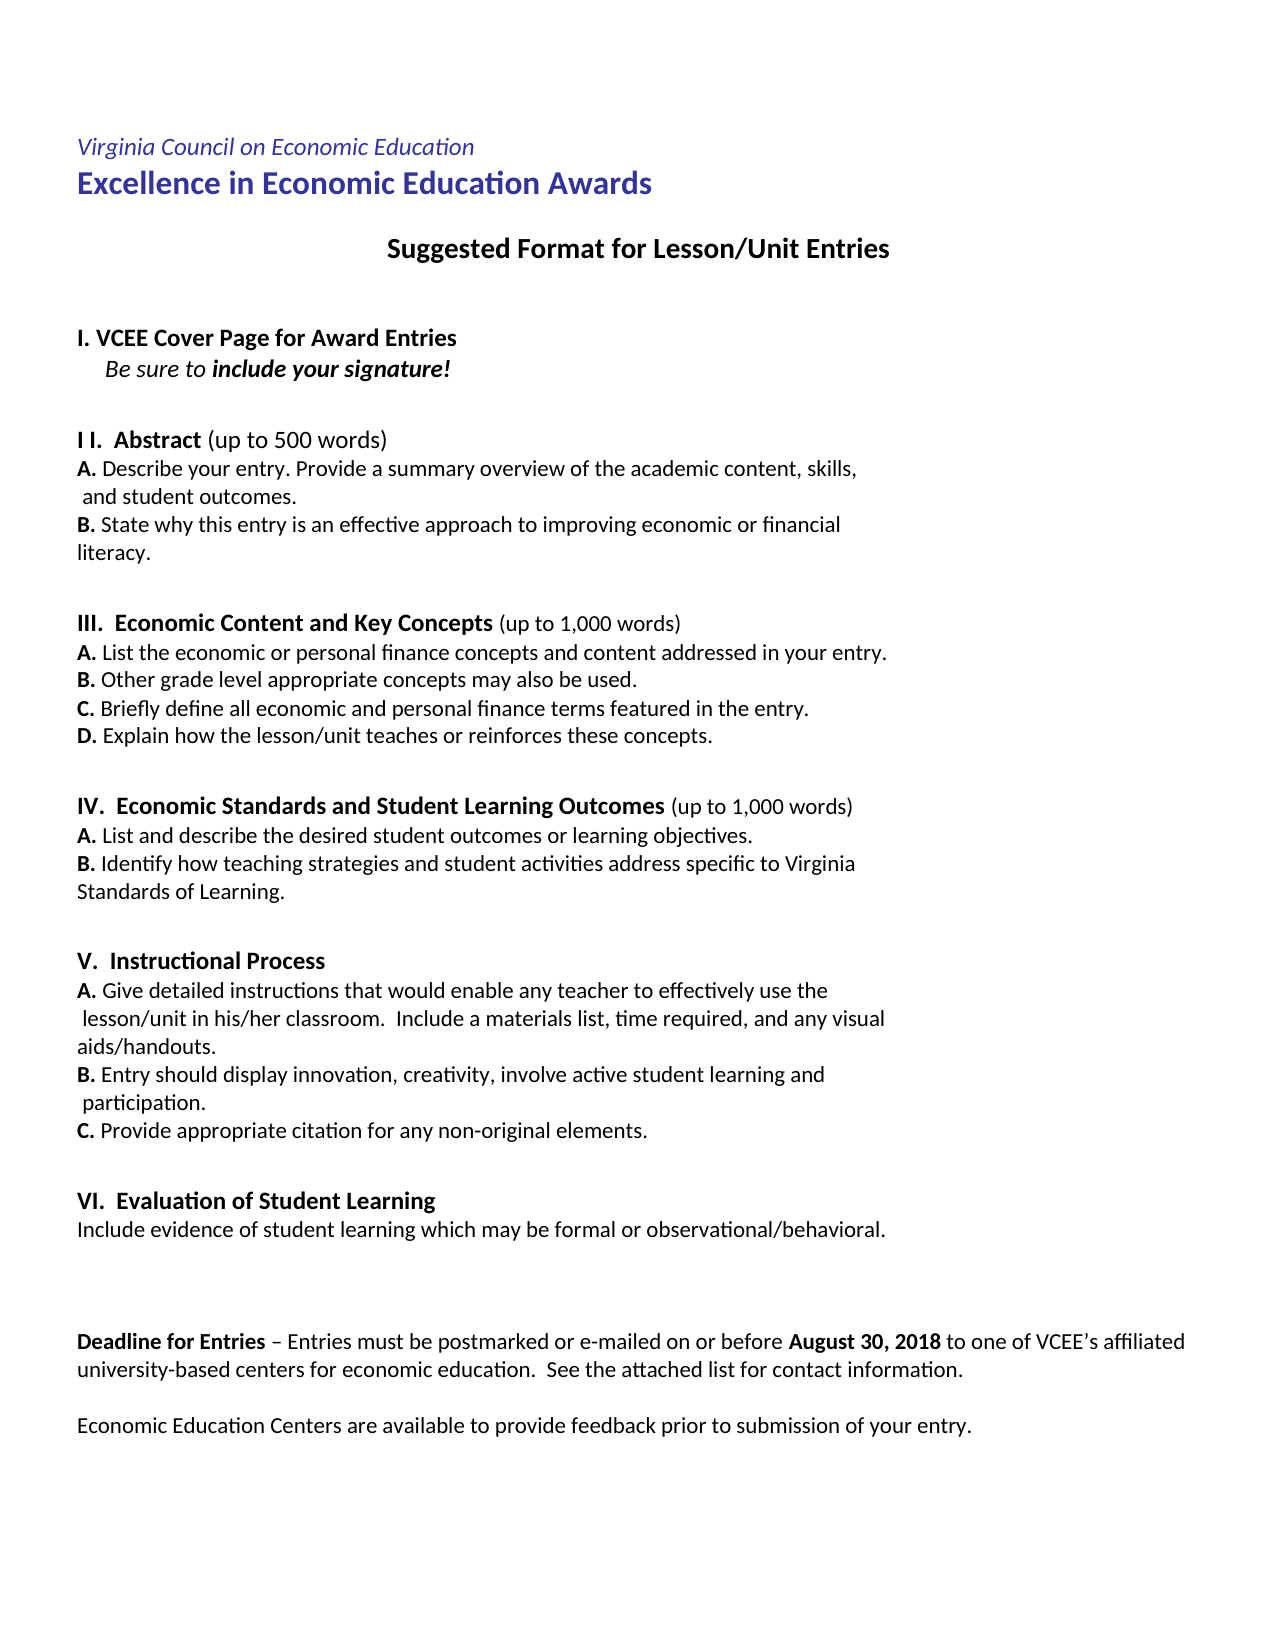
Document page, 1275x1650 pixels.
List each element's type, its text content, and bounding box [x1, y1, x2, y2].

text Virginia Council on Economic Education [77, 131, 1200, 162]
text C. Briefly define all economic and personal finance terms featured in the entry. [77, 694, 1200, 722]
text A. Give detailed instructions that would enable any teacher to effectively use the [77, 976, 1200, 1004]
text Be sure to include your signature! [77, 353, 1200, 383]
text I. VCEE Cover Page for Award Entries [77, 322, 1200, 353]
text Excellence in Economic Education Awards [77, 162, 1200, 202]
text I I. Abstract (up to 500 words) [77, 424, 1200, 454]
text III. Economic Content and Key Concepts (up to 1,000 words) [77, 607, 1200, 638]
text B. Entry should display innovation, creativity, involve active student learning and [77, 1060, 1200, 1088]
text IV. Economic Standards and Student Learning Outcomes (up to 1,000 words) [77, 790, 1200, 821]
text participation. [77, 1088, 1200, 1116]
text Standards of Learning. [77, 877, 1200, 905]
text B. Identify how teaching strategies and student activities address specific to Virginia [77, 849, 1200, 877]
text Deadline for Entries – Entries must be postmarked or e-mailed on or before August 30, 2018 to one of VCEE’s affiliated university-based centers for economic education. See the attached list for contact information. [77, 1327, 1200, 1383]
text A. List and describe the desired student outcomes or learning objectives. [77, 821, 1200, 849]
text lesson/unit in his/her classroom. Include a materials list, time required, and any visual [77, 1004, 1200, 1032]
text VI. Evaluation of Student Learning [77, 1185, 1200, 1215]
text D. Explain how the lesson/unit teaches or reinforces these concepts. [77, 722, 1200, 750]
text C. Provide appropriate citation for any non-original elements. [77, 1116, 1200, 1144]
text aids/handouts. [77, 1032, 1200, 1060]
text A. Describe your entry. Provide a summary overview of the academic content, skills, [77, 454, 1200, 482]
text B. Other grade level appropriate concepts may also be used. [77, 666, 1200, 694]
text V. Instructional Process [77, 946, 1200, 976]
text B. State why this entry is an effective approach to improving economic or financial [77, 510, 1200, 538]
text Economic Education Centers are available to provide feedback prior to submission of your entry. [77, 1411, 1200, 1439]
text and student outcomes. [77, 482, 1200, 510]
text literacy. [77, 538, 1200, 566]
text Include evidence of student learning which may be formal or observational/behavioral. [77, 1215, 1200, 1243]
text Suggested Format for Lesson/Unit Entries [77, 231, 1200, 266]
text A. List the economic or personal finance concepts and content addressed in your entry. [77, 638, 1200, 666]
